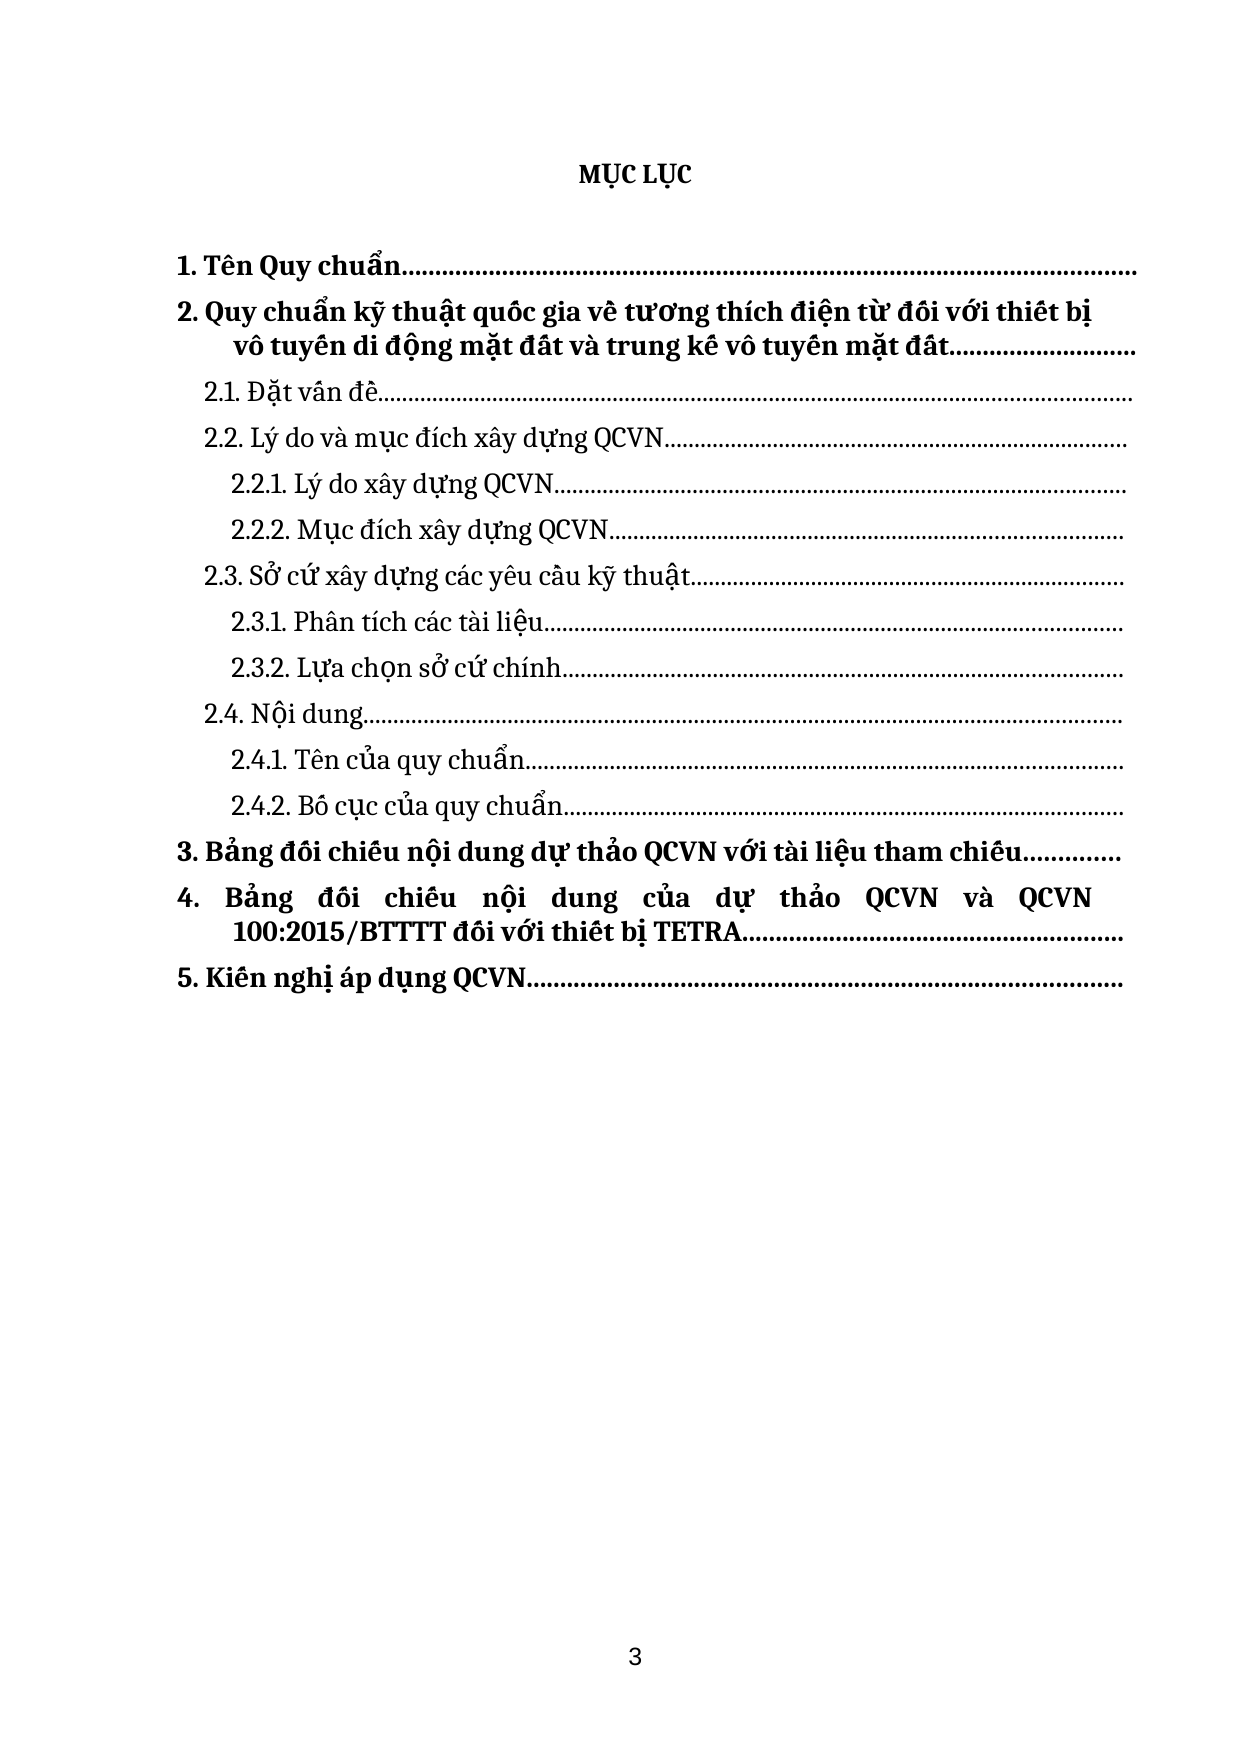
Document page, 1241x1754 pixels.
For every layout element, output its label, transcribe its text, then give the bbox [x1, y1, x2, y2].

text MỤC LỤC [177, 159, 1093, 191]
text 3. Bảng đối chiếu nội dung dự thảo QCVN với tài liệu tham chiếu 14 [177, 835, 1093, 869]
text 2.2. Lý do và mục đích xây dựng QCVN 11 [204, 421, 1093, 454]
text 1. Tên Quy chuẩn 3 [177, 249, 1093, 283]
text 2.3.1. Phân tích các tài liệu 12 [231, 605, 1093, 638]
text 2.3. Sở cứ xây dựng các yêu cầu kỹ thuật 12 [204, 559, 1093, 592]
text 5. Kiến nghị áp dụng QCVN 21 [177, 961, 1093, 994]
text 2.4.1. Tên của quy chuẩn 13 [231, 743, 1093, 777]
text 2.4. Nội dung 13 [204, 697, 1093, 731]
text 2.2.2. Mục đích xây dựng QCVN 12 [231, 513, 1093, 546]
text 2. Quy chuẩn kỹ thuật quốc gia về tương thích điện từ đối với thiết bị vô tuyến di động mặt đất và trung kế vô tuyến mặt đất 5 [177, 295, 1093, 362]
text 4. Bảng đối chiếu nội dung của dự thảo QCVN và QCVN 100:2015/BTTTT đối với thiết bị TETRA 17 [177, 881, 1093, 948]
text 2.4.2. Bố cục của quy chuẩn 13 [231, 789, 1093, 823]
text 2.2.1. Lý do xây dựng QCVN 11 [231, 467, 1093, 500]
text 2.3.2. Lựa chọn sở cứ chính 12 [231, 651, 1093, 684]
text 2.1. Đặt vấn đề 5 [204, 375, 1093, 408]
